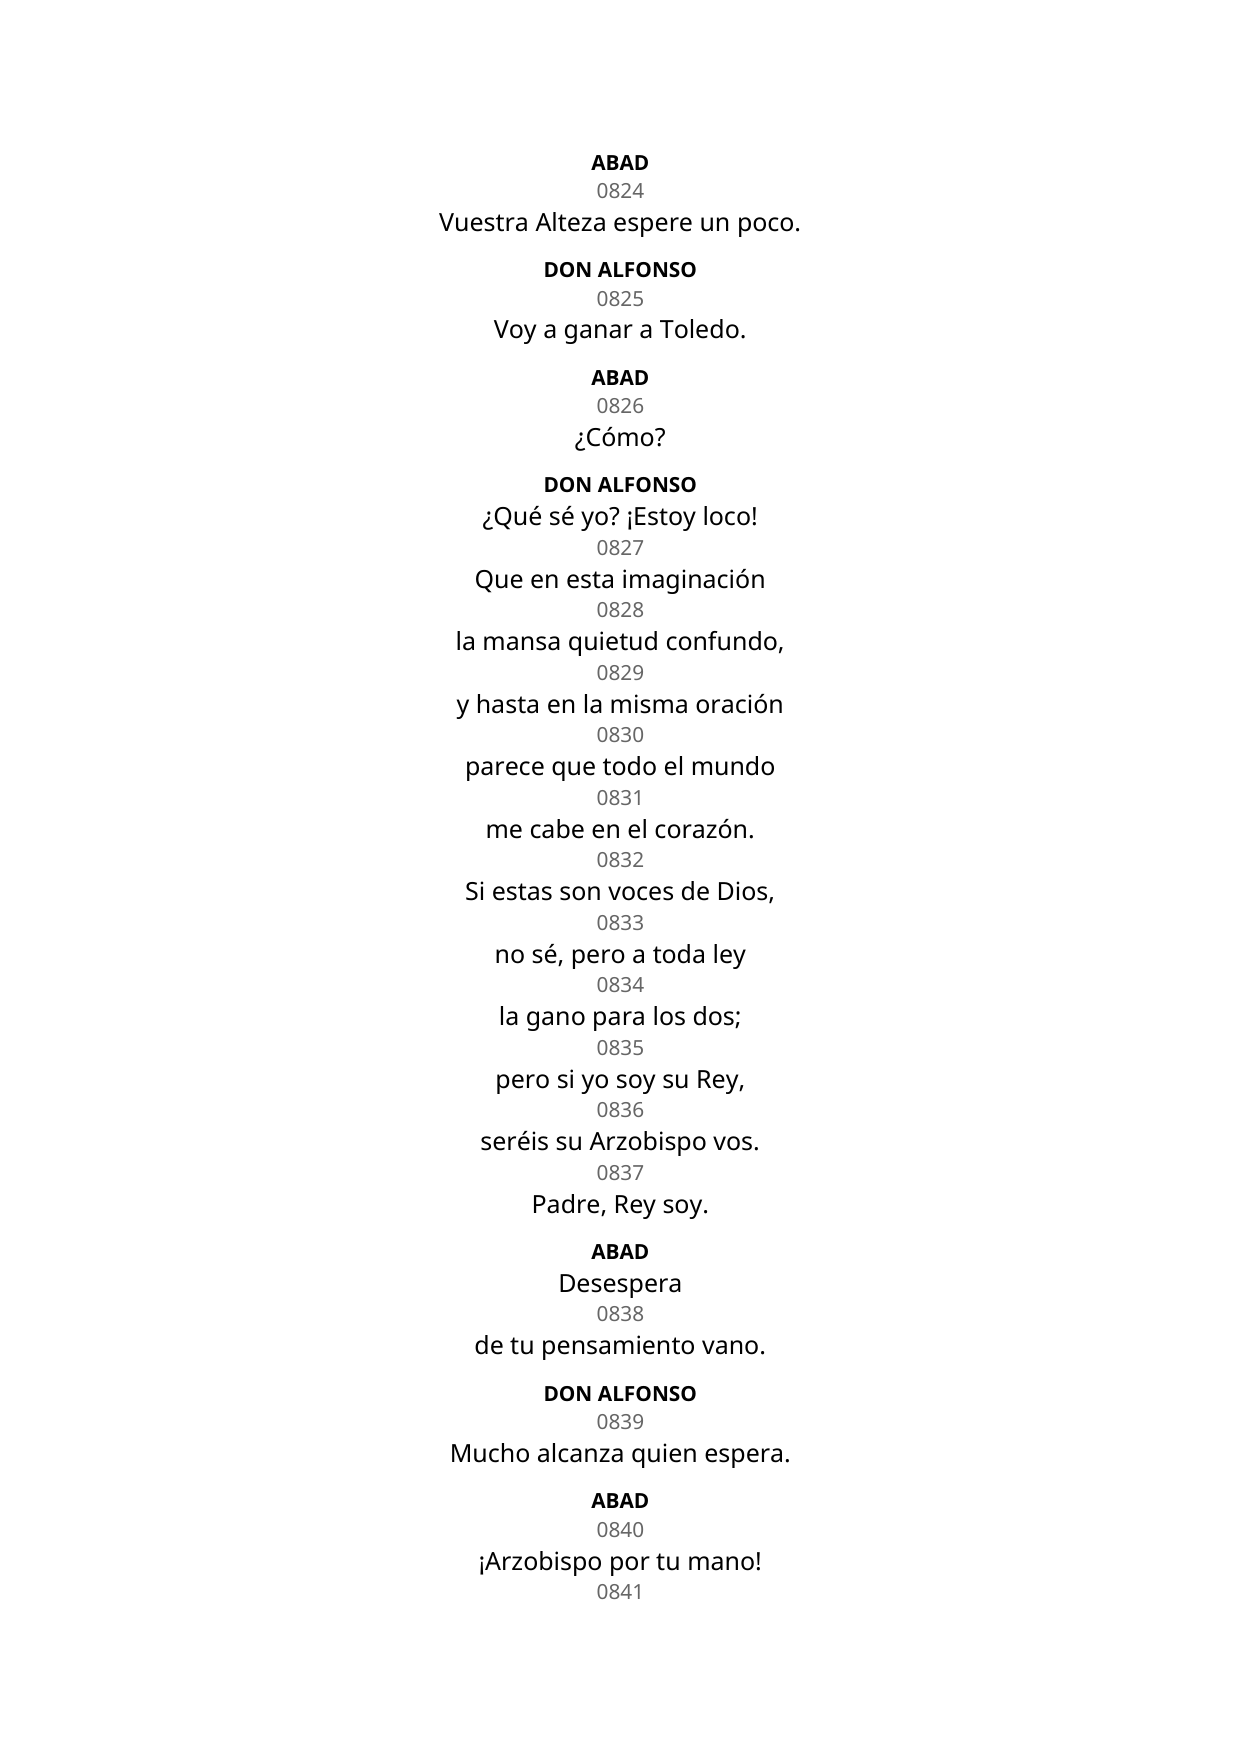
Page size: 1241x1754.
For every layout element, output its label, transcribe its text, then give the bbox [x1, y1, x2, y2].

text 0830 [177, 720, 1063, 749]
text ¿Cómo? [177, 420, 1063, 454]
text 0840 [177, 1515, 1063, 1543]
text 0839 [177, 1407, 1063, 1436]
text y hasta en la misma oración [177, 686, 1063, 720]
text 0838 [177, 1299, 1063, 1328]
text 0833 [177, 908, 1063, 936]
text Vuestra Alteza espere un poco. [177, 204, 1063, 238]
text 0829 [177, 658, 1063, 686]
text DON ALFONSO [177, 470, 1063, 499]
text 0837 [177, 1158, 1063, 1186]
text ABAD [177, 148, 1063, 176]
text ¿Qué sé yo? ¡Estoy loco! [177, 499, 1063, 533]
text la gano para los dos; [177, 999, 1063, 1033]
text ABAD [177, 1237, 1063, 1266]
text 0841 [177, 1577, 1063, 1606]
text 0836 [177, 1095, 1063, 1124]
text 0835 [177, 1033, 1063, 1061]
text Desespera [177, 1266, 1063, 1299]
text no sé, pero a toda ley [177, 936, 1063, 970]
text pero si yo soy su Rey, [177, 1061, 1063, 1095]
text ABAD [177, 363, 1063, 391]
text parece que todo el mundo [177, 749, 1063, 783]
text Padre, Rey soy. [177, 1186, 1063, 1220]
text la mansa quietud confundo, [177, 624, 1063, 658]
text 0826 [177, 391, 1063, 420]
text Voy a ganar a Toledo. [177, 312, 1063, 346]
text 0834 [177, 970, 1063, 999]
text 0827 [177, 533, 1063, 561]
text ABAD [177, 1486, 1063, 1515]
text 0832 [177, 845, 1063, 874]
text Si estas son voces de Dios, [177, 874, 1063, 908]
text DON ALFONSO [177, 1379, 1063, 1407]
text Que en esta imaginación [177, 561, 1063, 595]
text Mucho alcanza quien espera. [177, 1436, 1063, 1470]
text ¡Arzobispo por tu mano! [177, 1543, 1063, 1577]
text 0824 [177, 176, 1063, 204]
text 0828 [177, 595, 1063, 624]
text me cabe en el corazón. [177, 811, 1063, 845]
text 0831 [177, 783, 1063, 811]
text DON ALFONSO [177, 255, 1063, 284]
text de tu pensamiento vano. [177, 1328, 1063, 1362]
text seréis su Arzobispo vos. [177, 1124, 1063, 1158]
text 0825 [177, 284, 1063, 312]
